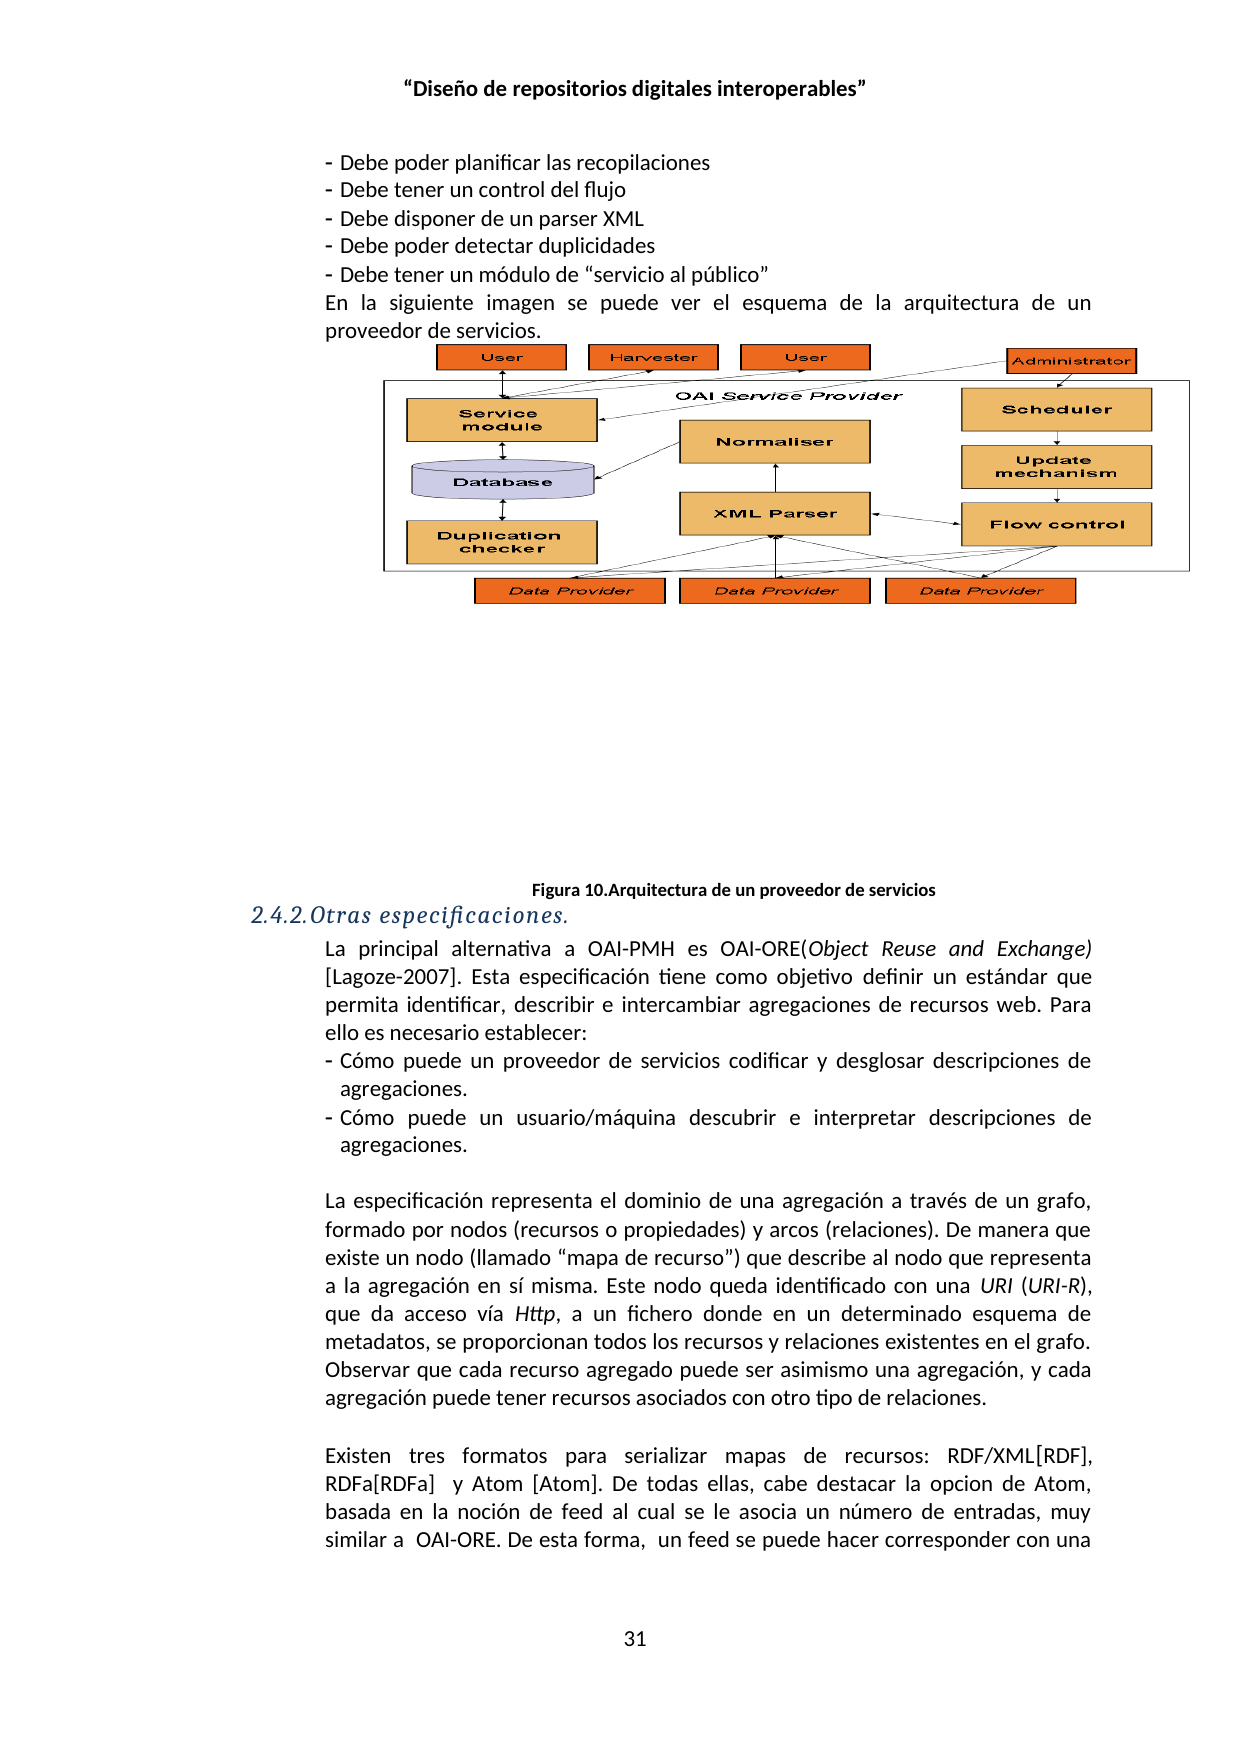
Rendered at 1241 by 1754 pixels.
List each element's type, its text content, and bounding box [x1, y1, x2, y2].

list Debe poder detectar duplicidades [325, 232, 1093, 260]
picture [338, 344, 1190, 604]
text La principal alternativa a OAI-PMH es OAI-ORE(Object Reuse and Exchange) [Lagoze-2007]. Esta especificación tiene como objetivo definir un estándar que permita identificar, describir e intercambiar agregaciones de recursos web. Para ello es necesario establecer: [325, 934, 1093, 1047]
text Figura 10.Arquitectura de un proveedor de servicios [325, 878, 1093, 901]
list Cómo puede un proveedor de servicios codificar y desglosar descripciones de agregaciones. [325, 1047, 1093, 1103]
list Debe poder planificar las recopilaciones [325, 148, 1093, 176]
text En la siguiente imagen se puede ver el esquema de la arquitectura de un proveedor de servicios. [325, 288, 1093, 344]
list Debe tener un módulo de “servicio al público” [325, 260, 1093, 288]
list Debe tener un control del flujo [325, 176, 1093, 204]
list Cómo puede un usuario/máquina descubrir e interpretar descripciones de agregaciones. [325, 1103, 1093, 1159]
list Debe disponer de un parser XML [325, 204, 1093, 232]
list Otras especificaciones. [251, 901, 1093, 930]
text La especificación representa el dominio de una agregación a través de un grafo, formado por nodos (recursos o propiedades) y arcos (relaciones). De manera que existe un nodo (llamado “mapa de recurso”) que describe al nodo que representa a la agregación en sí misma. Este nodo queda identificado con una URI (URI-R), que da acceso vía Http, a un fichero donde en un determinado esquema de metadatos, se proporcionan todos los recursos y relaciones existentes en el grafo. Observar que cada recurso agregado puede ser asimismo una agregación, y cada agregación puede tener recursos asociados con otro tipo de relaciones. [325, 1187, 1093, 1411]
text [325, 1439, 1093, 1553]
